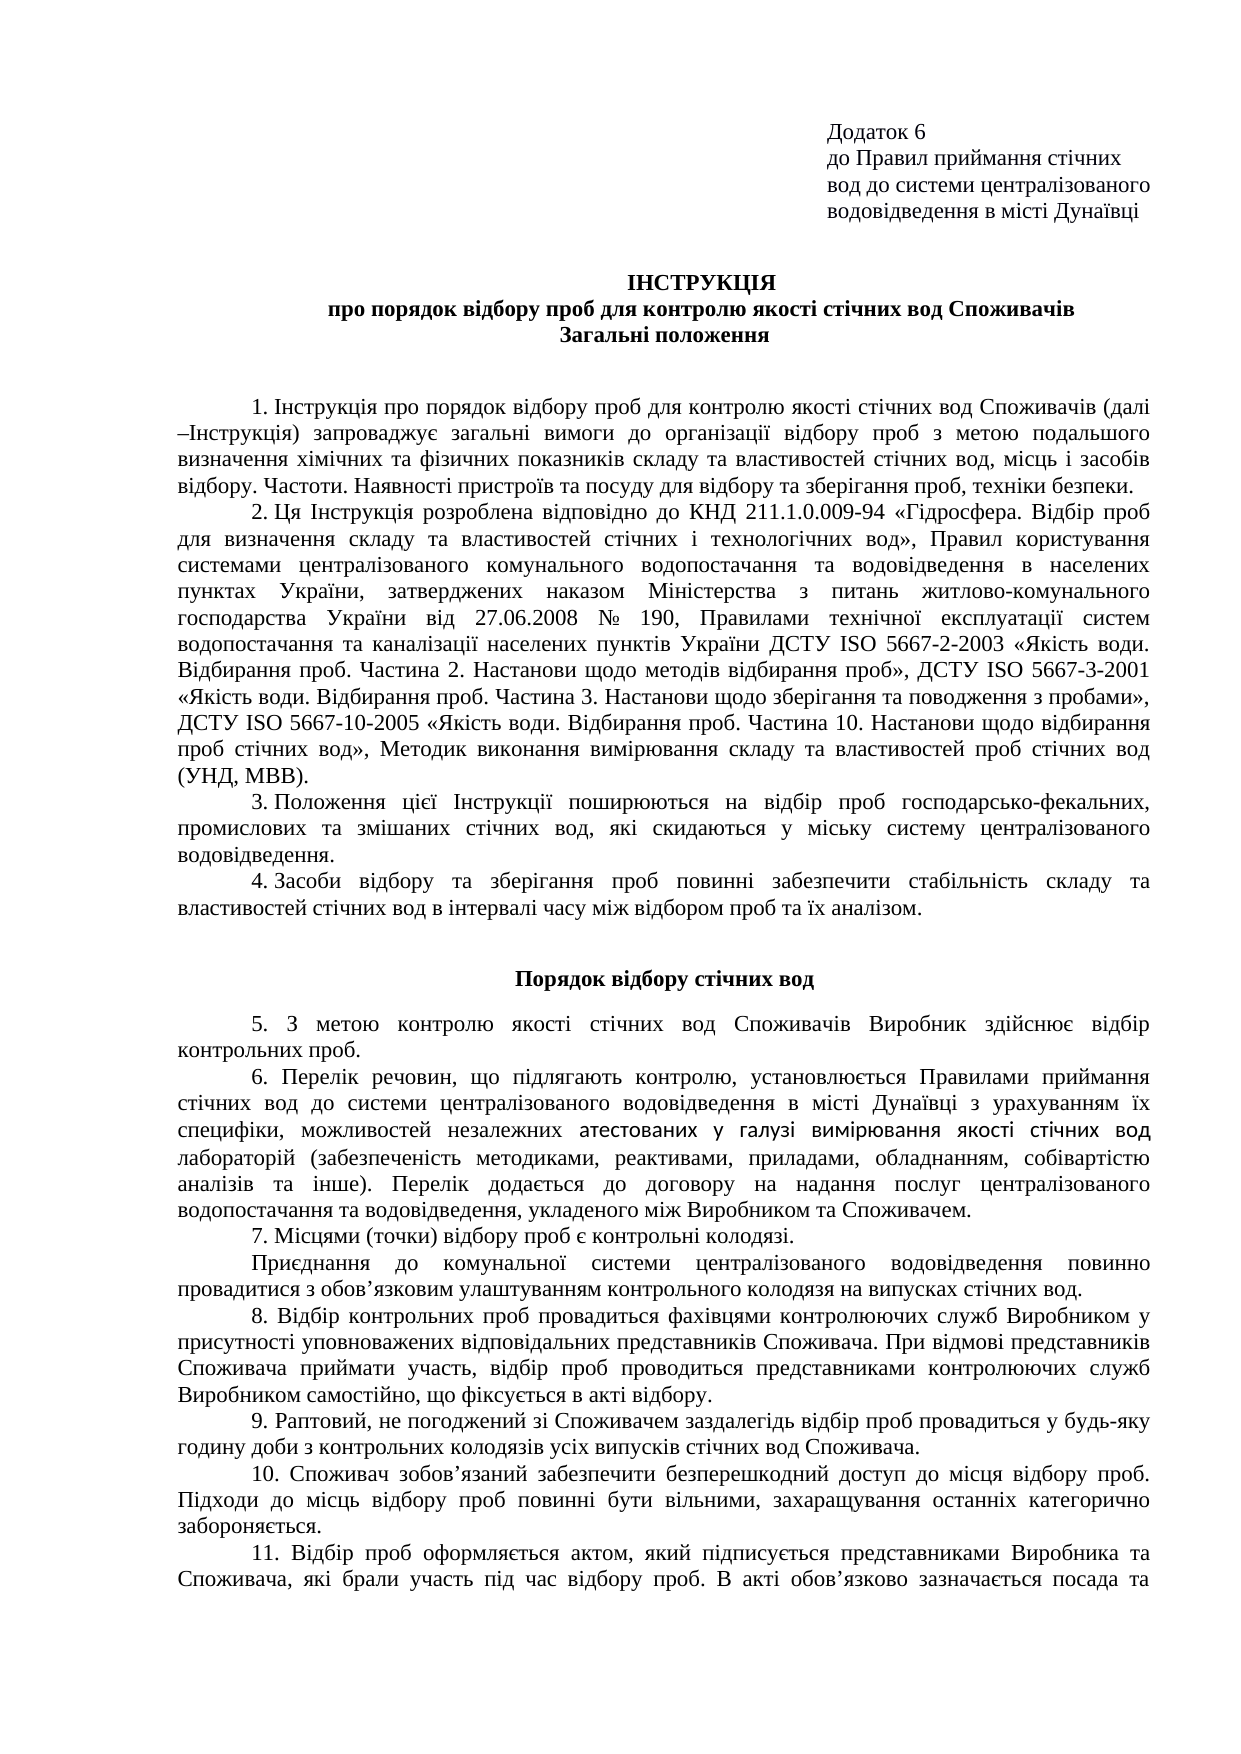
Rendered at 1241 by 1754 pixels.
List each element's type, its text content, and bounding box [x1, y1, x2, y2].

text 4. Засоби відбору та зберігання проб повинні забезпечити стабільність складу та властивостей стічних вод в інтервалі часу між відбором проб та їх аналізом. [177, 867, 1152, 920]
text 9. Раптовий, не погоджений зі Споживачем заздалегідь відбір проб провадиться у будь-яку годину доби з контрольних колодязів усіх випусків стічних вод Споживача. [177, 1407, 1152, 1460]
text 5. З метою контролю якості стічних вод Споживачів Виробник здійснює відбір контрольних проб. [177, 1010, 1152, 1063]
text Загальні положення [177, 321, 1152, 348]
text 6. Перелік речовин, що підлягають контролю, установлюється Правилами приймання стічних вод до системи централізованого водовідведення в місті Дунаївці з урахуванням їх специфіки, можливостей незалежних атестованих у галузі вимірювання якості стічних вод лабораторій (забезпеченість методиками, реактивами, приладами, обладнанням, собівартістю аналізів та інше). Перелік додається до договору на надання послуг централізованого водопостачання та водовідведення, укладеного між Виробником та Споживачем. [177, 1063, 1152, 1223]
text Порядок відбору стічних вод [177, 965, 1152, 991]
text 10. Споживач зобов’язаний забезпечити безперешкодний доступ до місця відбору проб. Підходи до місць відбору проб повинні бути вільними, захаращування останніх категорично забороняється. [177, 1460, 1152, 1539]
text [177, 1539, 1152, 1592]
text 1. Інструкція про порядок відбору проб для контролю якості стічних вод Споживачів (далі –Інструкція) запроваджує загальні вимоги до організації відбору проб з метою подальшого визначення хімічних та фізичних показників складу та властивостей стічних вод, місць і засобів відбору. Частоти. Наявності пристроїв та посуду для відбору та зберігання проб, техніки безпеки. [177, 393, 1152, 498]
text Додаток 6 [827, 118, 1152, 144]
text 8. Відбір контрольних проб провадиться фахівцями контролюючих служб Виробником у присутності уповноважених відповідальних представників Споживача. При відмові представників Споживача приймати участь, відбір проб проводиться представниками контролюючих служб Виробником самостійно, що фіксується в акті відбору. [177, 1302, 1152, 1407]
text 7. Місцями (точки) відбору проб є контрольні колодязі. [177, 1223, 1152, 1249]
text водовідведення в місті Дунаївці [827, 197, 1152, 223]
text ІНСТРУКЦІЯ [177, 269, 1152, 295]
text про порядок відбору проб для контролю якості стічних вод Споживачів [177, 295, 1152, 321]
text 2. Ця Інструкція розроблена відповідно до КНД 211.1.0.009-94 «Гідросфера. Відбір проб для визначення складу та властивостей стічних і технологічних вод», Правил користування системами централізованого комунального водопостачання та водовідведення в населених пунктах України, затверджених наказом Міністерства з питань житлово-комунального господарства України від 27.06.2008 № 190, Правилами технічної експлуатації систем водопостачання та каналізації населених пунктів України ДСТУ ISO 5667-2-2003 «Якість води. Відбирання проб. Частина 2. Настанови щодо методів відбирання проб», ДСТУ ISO 5667-3-2001 «Якість води. Відбирання проб. Частина 3. Настанови щодо зберігання та поводження з пробами», ДСТУ ISO 5667-10-2005 «Якість води. Відбирання проб. Частина 10. Настанови щодо відбирання проб стічних вод», Методик виконання вимірювання складу та властивостей проб стічних вод (УНД, МВВ). [177, 498, 1152, 788]
text до Правил приймання стічних [827, 144, 1152, 171]
text 3. Положення цієї Інструкції поширюються на відбір проб господарсько-фекальних, промислових та змішаних стічних вод, які скидаються у міську систему централізованого водовідведення. [177, 788, 1152, 867]
text вод до системи централізованого [827, 171, 1152, 197]
text Приєднання до комунальної системи централізованого водовідведення повинно провадитися з обов’язковим улаштуванням контрольного колодязя на випусках стічних вод. [177, 1249, 1152, 1302]
